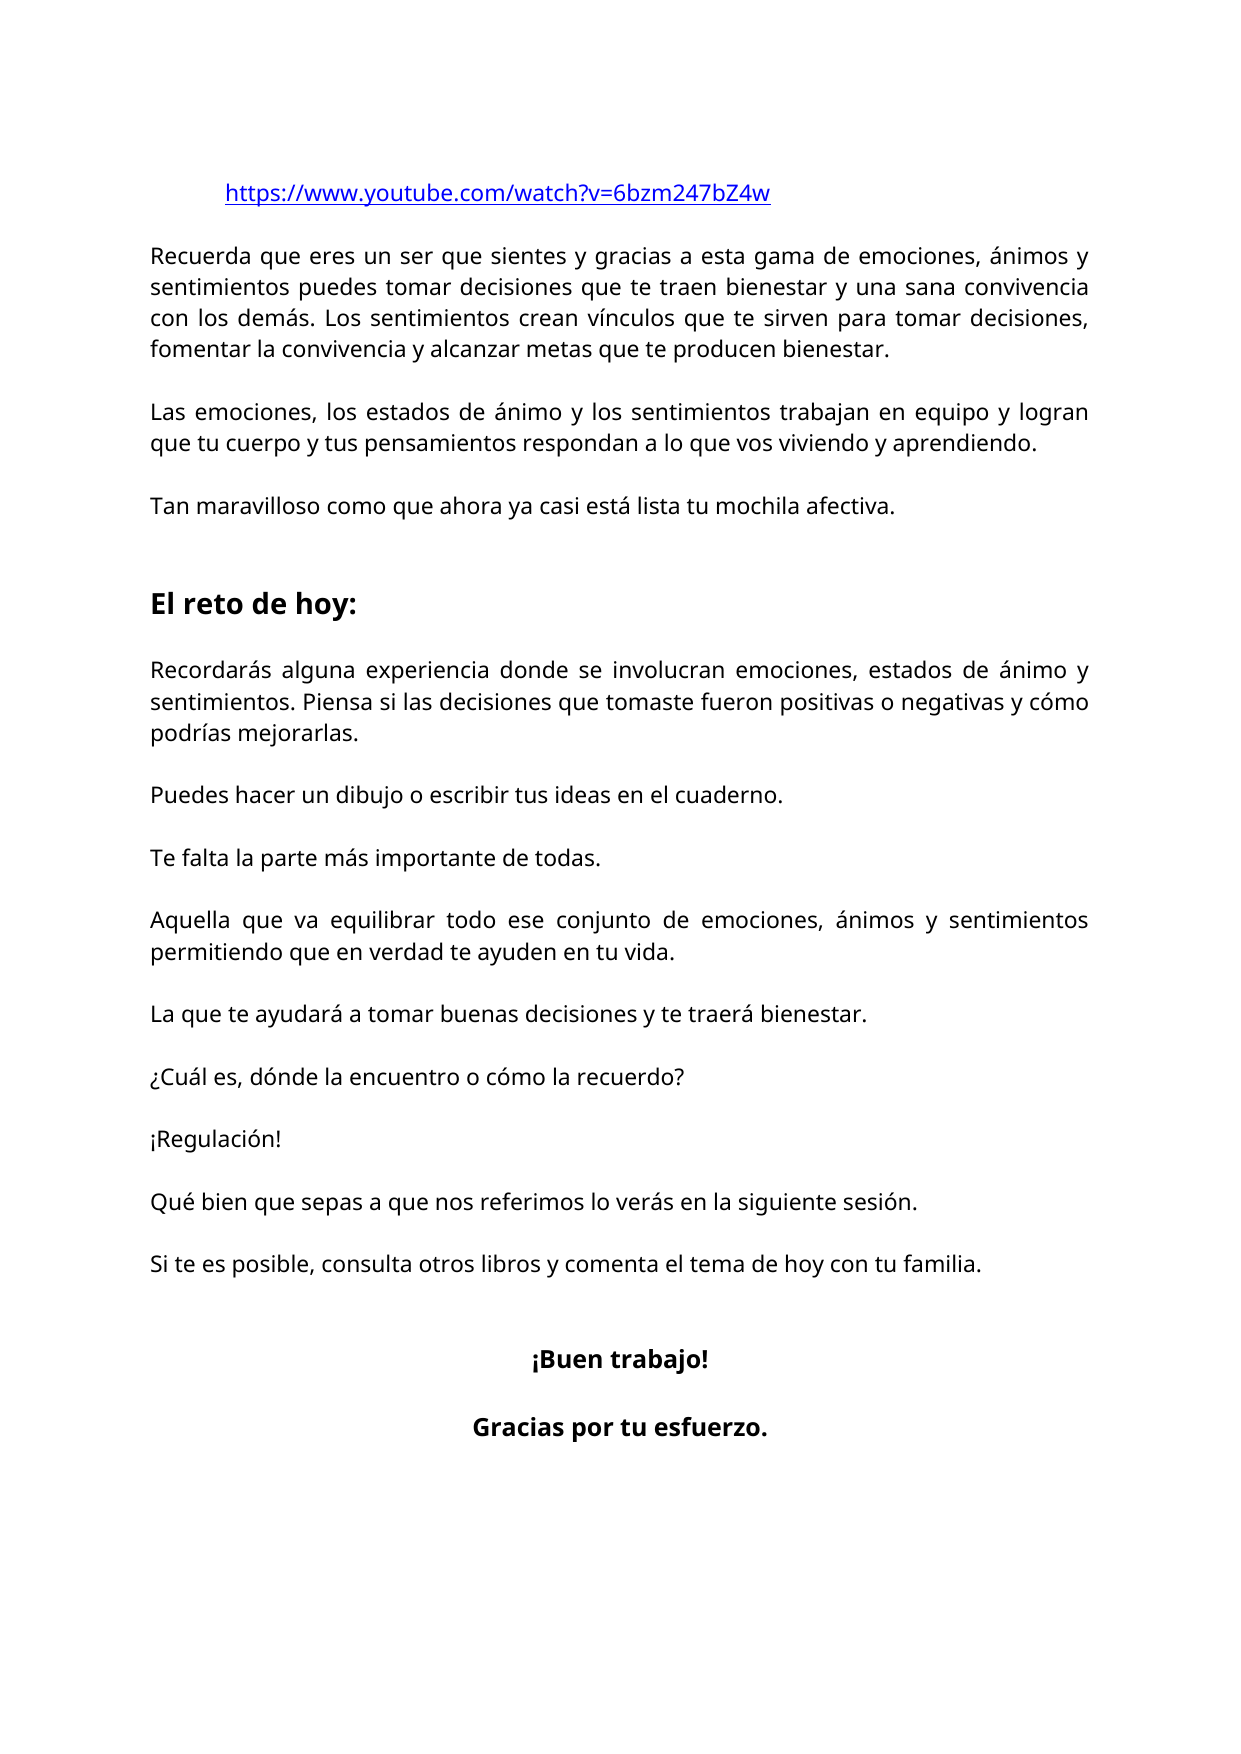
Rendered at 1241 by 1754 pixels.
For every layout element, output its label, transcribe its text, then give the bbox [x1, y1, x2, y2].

text Las emociones, los estados de ánimo y los sentimientos trabajan en equipo y logran que tu cuerpo y tus pensamientos respondan a lo que vos viviendo y aprendiendo. [150, 396, 1090, 458]
text Gracias por tu esfuerzo. [150, 1410, 1090, 1444]
text Recuerda que eres un ser que sientes y gracias a esta gama de emociones, ánimos y sentimientos puedes tomar decisiones que te traen bienestar y una sana convivencia con los demás. Los sentimientos crean vínculos que te sirven para tomar decisiones, fomentar la convivencia y alcanzar metas que te producen bienestar. [150, 239, 1090, 364]
text El reto de hoy: [150, 583, 1090, 623]
text Tan maravilloso como que ahora ya casi está lista tu mochila afectiva. [150, 489, 1090, 521]
text Si te es posible, consulta otros libros y comenta el tema de hoy con tu familia. [150, 1248, 1090, 1279]
text ¿Cuál es, dónde la encuentro o cómo la recuerdo? [150, 1061, 1090, 1092]
text ¡Buen trabajo! [150, 1342, 1090, 1376]
text Qué bien que sepas a que nos referimos lo verás en la siguiente sesión. [150, 1186, 1090, 1217]
text Recordarás alguna experiencia donde se involucran emociones, estados de ánimo y sentimientos. Piensa si las decisiones que tomaste fueron positivas o negativas y cómo podrías mejorarlas. [150, 654, 1090, 748]
text Puedes hacer un dibujo o escribir tus ideas en el cuaderno. [150, 779, 1090, 811]
text ¡Regulación! [150, 1123, 1090, 1154]
text Te falta la parte más importante de todas. [150, 842, 1090, 873]
text La que te ayudará a tomar buenas decisiones y te traerá bienestar. [150, 998, 1090, 1029]
text Aquella que va equilibrar todo ese conjunto de emociones, ánimos y sentimientos permitiendo que en verdad te ayuden en tu vida. [150, 904, 1090, 967]
list https://www.youtube.com/watch?v=6bzm247bZ4w [225, 177, 1090, 208]
